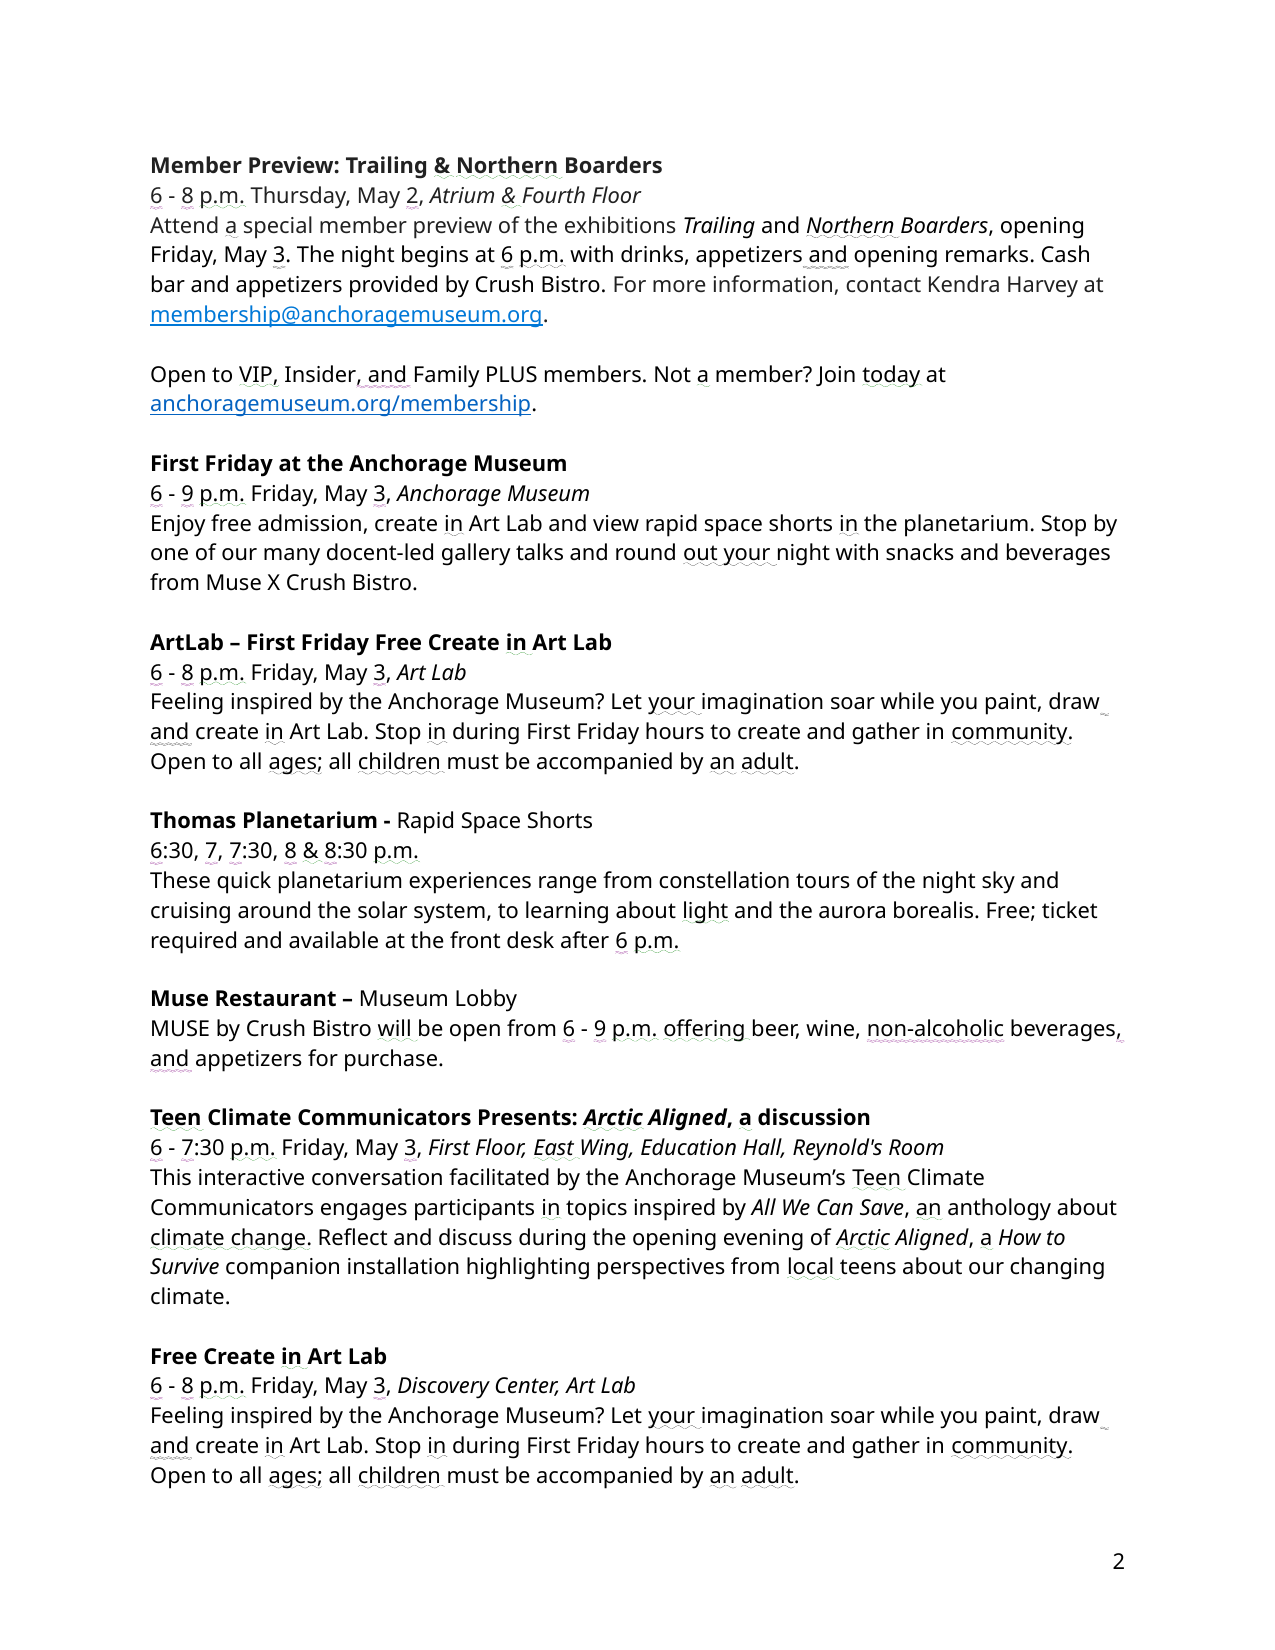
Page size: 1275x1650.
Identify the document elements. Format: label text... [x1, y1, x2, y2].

text Thomas Planetarium - Rapid Space Shorts [150, 805, 1125, 835]
text Muse Restaurant – Museum Lobby [150, 983, 1125, 1013]
text 6 - 8 p.m. Friday, May 3, Art Lab [150, 656, 1125, 686]
text Feeling inspired by the Anchorage Museum? Let your imagination soar while you paint, draw and create in Art Lab. Stop in during First Friday hours to create and gather in community. Open to all ages; all children must be accompanied by an adult. [150, 686, 1125, 776]
text 6 - 9 p.m. Friday, May 3, Anchorage Museum [150, 478, 1125, 507]
text 6 - 7:30 p.m. Friday, May 3, First Floor, East Wing, Education Hall, Reynold's Room [150, 1132, 1125, 1162]
text 6 - 8 p.m. Friday, May 3, Discovery Center, Art Lab [150, 1370, 1125, 1400]
text First Friday at the Anchorage Museum [150, 448, 1125, 478]
text Attend a special member preview of the exhibitions Trailing and Northern Boarders, opening Friday, May 3. The night begins at 6 p.m. with drinks, appetizers and opening remarks. Cash bar and appetizers provided by Crush Bistro. For more information, contact Kendra Harvey at membership@anchoragemuseum.org. [150, 209, 1125, 329]
text Member Preview: Trailing & Northern Boarders [150, 150, 1125, 180]
text Free Create in Art Lab [150, 1341, 1125, 1370]
text 6 - 8 p.m. Thursday, May 2, Atrium & Fourth Floor [150, 180, 1125, 209]
text Feeling inspired by the Anchorage Museum? Let your imagination soar while you paint, draw and create in Art Lab. Stop in during First Friday hours to create and gather in community. Open to all ages; all children must be accompanied by an adult. [150, 1400, 1125, 1489]
text These quick planetarium experiences range from constellation tours of the night sky and cruising around the solar system, to learning about light and the aurora borealis. Free; ticket required and available at the front desk after 6 p.m. [150, 865, 1125, 954]
text Teen Climate Communicators Presents: Arctic Aligned, a discussion [150, 1102, 1125, 1132]
text MUSE by Crush Bistro will be open from 6 - 9 p.m. offering beer, wine, non-alcoholic beverages, and appetizers for purchase. [150, 1013, 1125, 1072]
text This interactive conversation facilitated by the Anchorage Museum’s Teen Climate Communicators engages participants in topics inspired by All We Can Save, an anthology about climate change. Reflect and discuss during the opening evening of Arctic Aligned, a How to Survive companion installation highlighting perspectives from local teens about our changing climate. [150, 1162, 1125, 1311]
text 6:30, 7, 7:30, 8 & 8:30 p.m. [150, 835, 1125, 865]
text Open to VIP, Insider, and Family PLUS members. Not a member? Join today at anchoragemuseum.org/membership. [150, 358, 1125, 418]
text Enjoy free admission, create in Art Lab and view rapid space shorts in the planetarium. Stop by one of our many docent-led gallery talks and round out your night with snacks and beverages from Muse X Crush Bistro. [150, 507, 1125, 597]
text ArtLab – First Friday Free Create in Art Lab [150, 627, 1125, 656]
